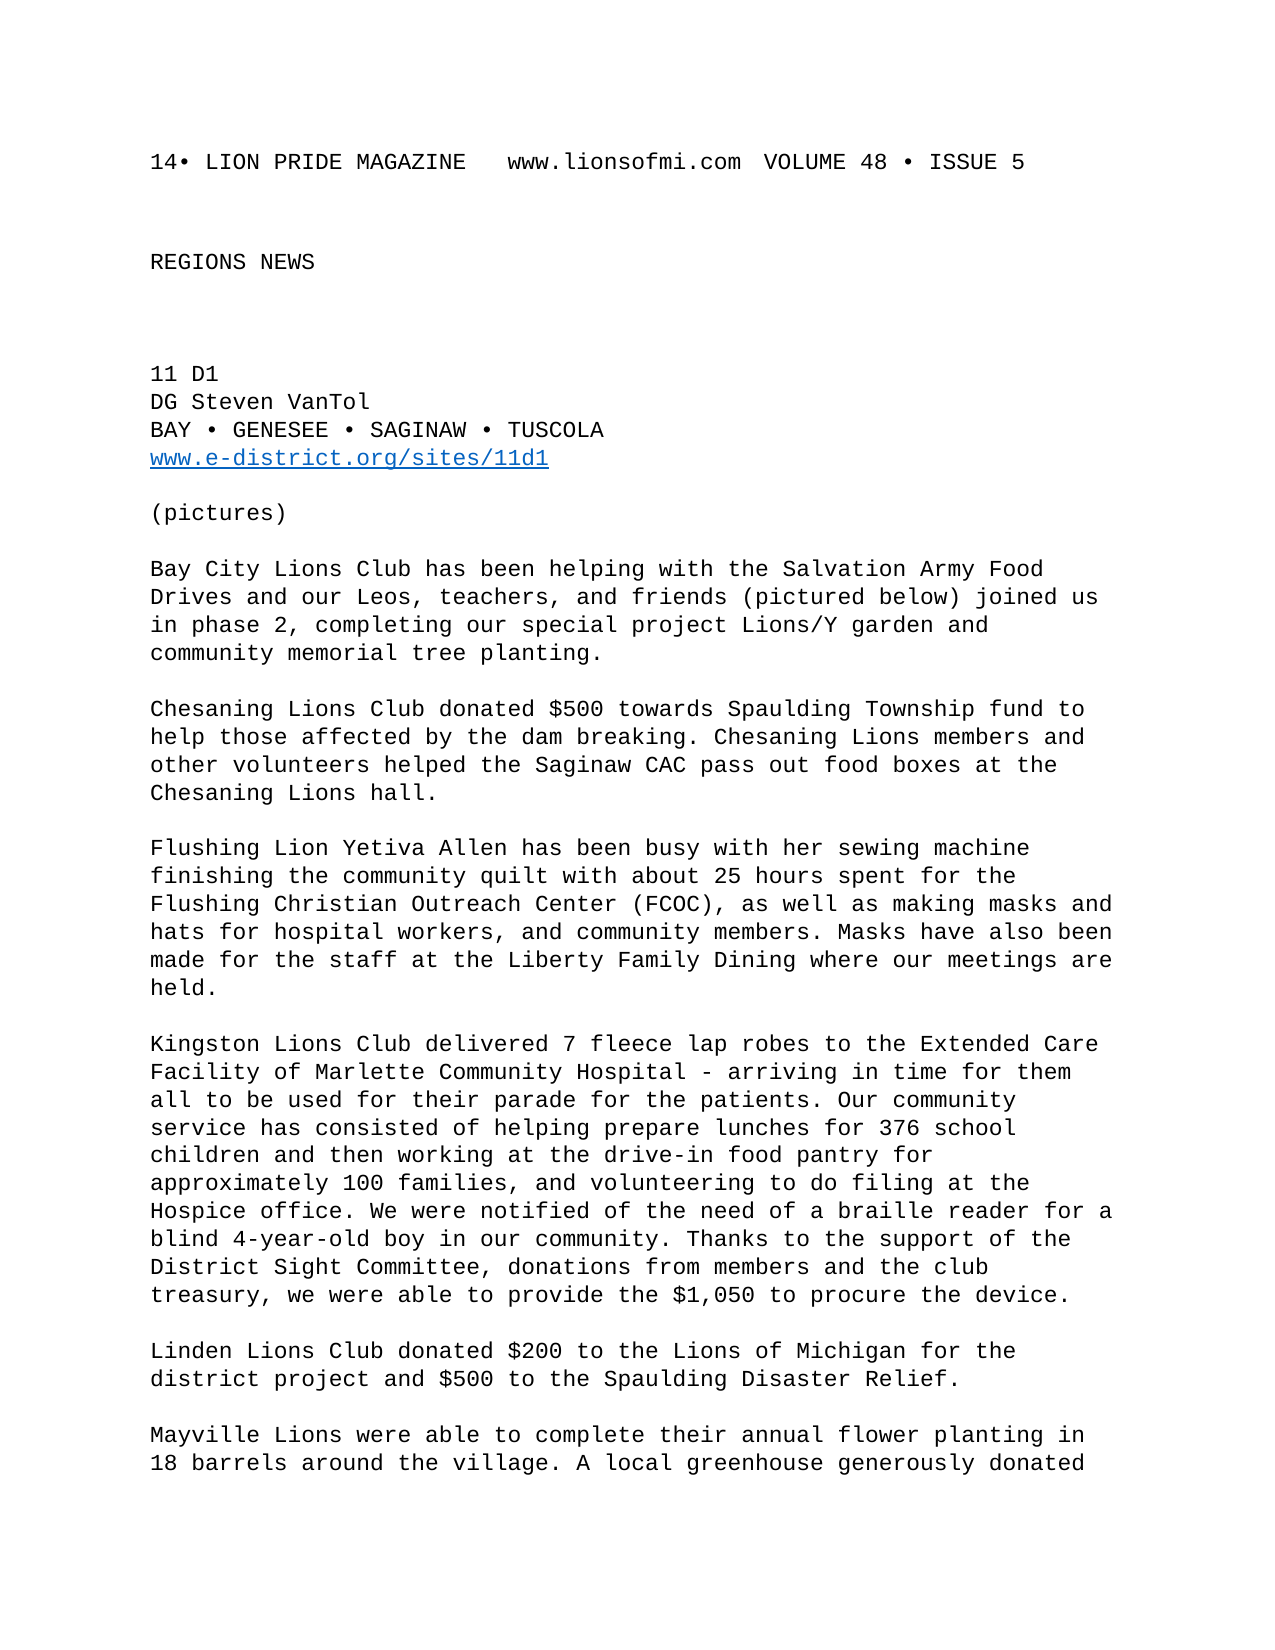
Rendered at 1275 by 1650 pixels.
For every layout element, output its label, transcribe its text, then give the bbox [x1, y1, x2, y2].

text 11 D1 [150, 362, 1125, 388]
text Chesaning Lions Club donated $500 towards Spaulding Township fund to help those affected by the dam breaking. Chesaning Lions members and other volunteers helped the Saginaw CAC pass out food boxes at the Chesaning Lions hall. [150, 697, 1125, 807]
text Flushing Lion Yetiva Allen has been busy with her sewing machine finishing the community quilt with about 25 hours spent for the Flushing Christian Outreach Center (FCOC), as well as making masks and hats for hospital workers, and community members. Masks have also been made for the staff at the Liberty Family Dining where our meetings are held. [150, 837, 1125, 1002]
text Bay City Lions Club has been helping with the Salvation Army Food Drives and our Leos, teachers, and friends (pictured below) joined us in phase 2, completing our special project Lions/Y garden and community memorial tree planting. [150, 557, 1125, 667]
text 14• LION PRIDE MAGAZINE www.lionsofmi.com VOLUME 48 • ISSUE 5 [150, 150, 1125, 176]
text REGIONS NEWS [150, 250, 1125, 276]
text DG Steven VanTol [150, 390, 1125, 416]
text BAY • GENESEE • SAGINAW • TUSCOLA [150, 418, 1125, 444]
text (pictures) [150, 502, 1125, 528]
text Kingston Lions Club delivered 7 fleece lap robes to the Extended Care Facility of Marlette Community Hospital - arriving in time for them all to be used for their parade for the patients. Our community service has consisted of helping prepare lunches for 376 school children and then working at the drive-in food pantry for approximately 100 families, and volunteering to do filing at the Hospice office. We were notified of the need of a braille reader for a blind 4-year-old boy in our community. Thanks to the support of the District Sight Committee, donations from members and the club treasury, we were able to provide the $1,050 to procure the device. [150, 1032, 1125, 1309]
text www.e-district.org/sites/11d1 [150, 446, 1125, 472]
text Linden Lions Club donated $200 to the Lions of Michigan for the district project and $500 to the Spaulding Disaster Relief. [150, 1339, 1125, 1393]
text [150, 1423, 1125, 1477]
